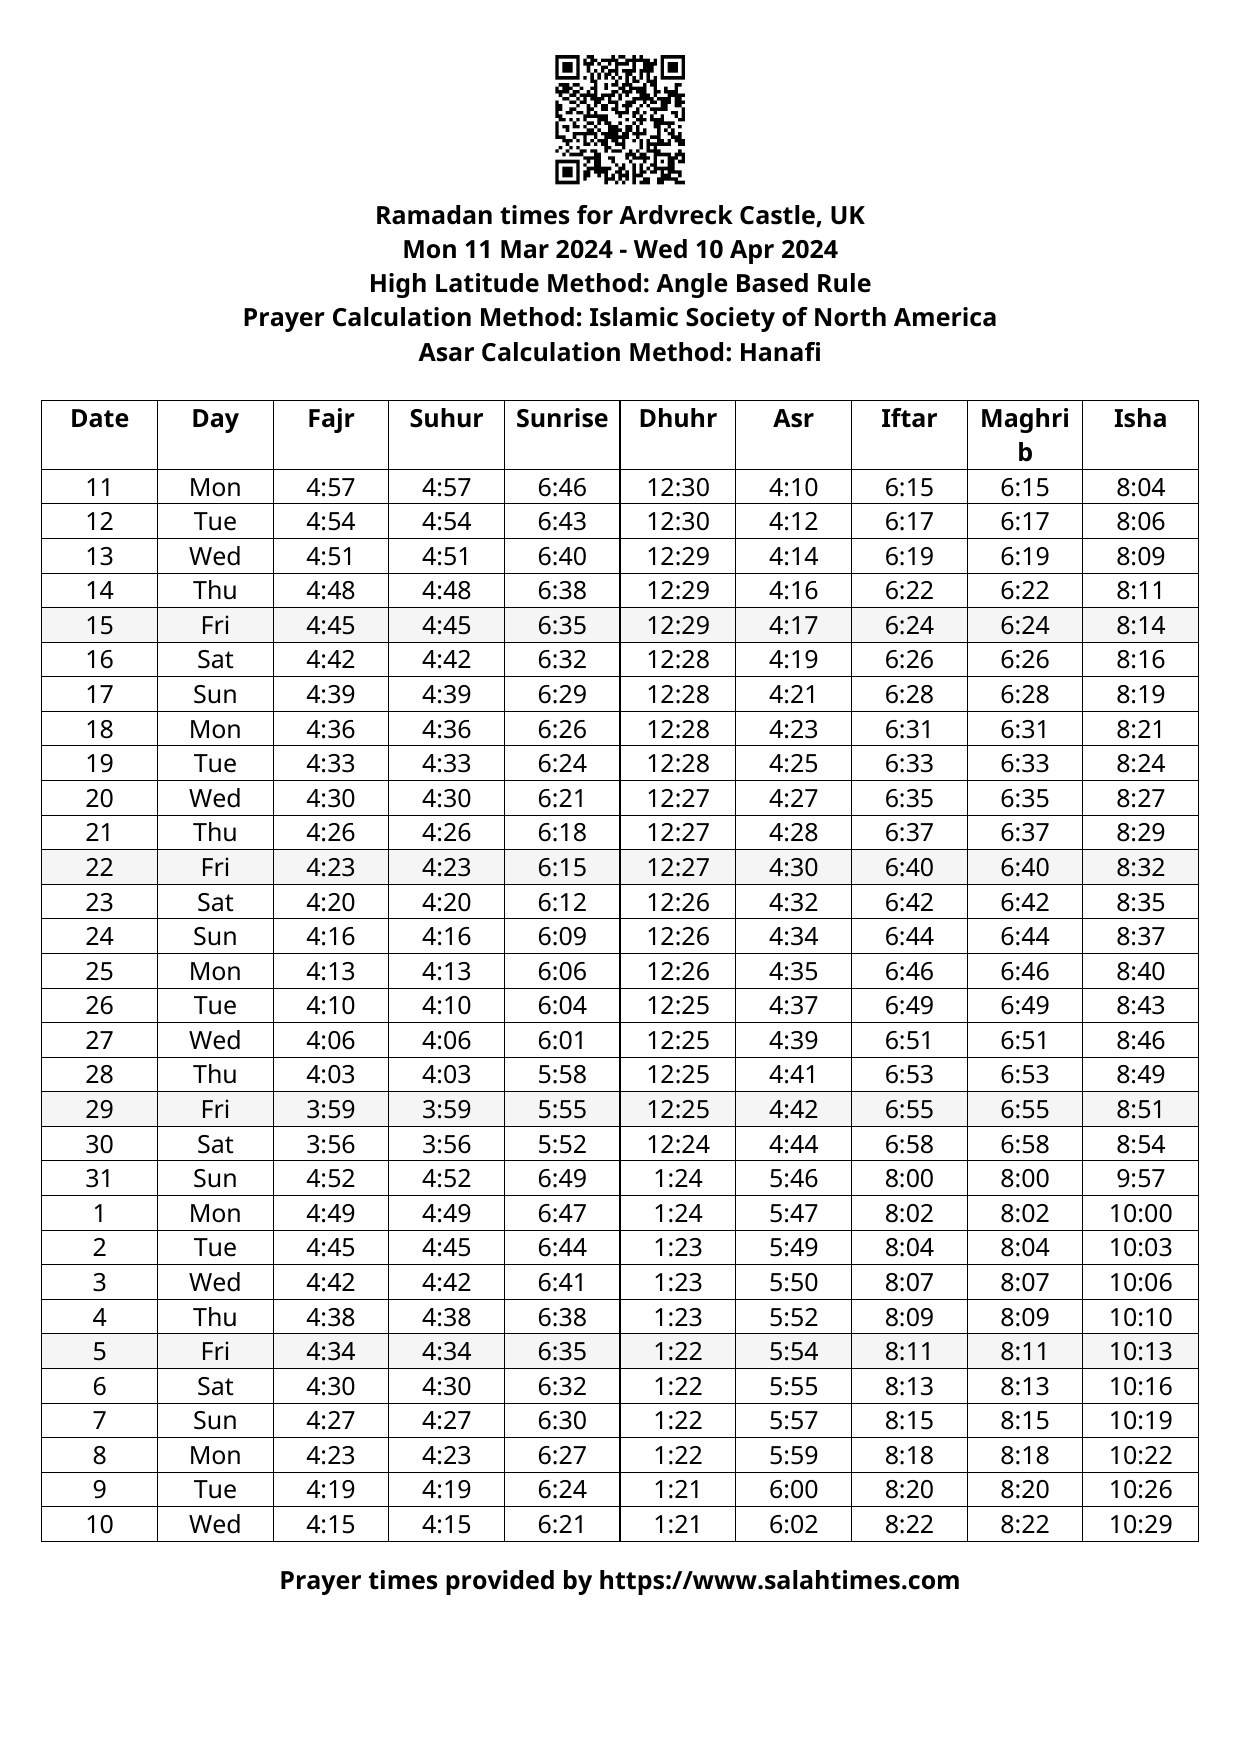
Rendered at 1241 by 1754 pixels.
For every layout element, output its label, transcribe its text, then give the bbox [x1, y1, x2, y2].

table_cell 5:57 [736, 1404, 851, 1437]
table_cell 4:16 [274, 919, 388, 953]
table_cell 4:35 [736, 954, 851, 987]
table_cell 12:29 [621, 574, 735, 607]
table_cell 1:23 [621, 1231, 735, 1264]
table_cell 3:59 [274, 1092, 388, 1126]
table_cell 8:04 [852, 1231, 967, 1264]
table_cell Fri [158, 1334, 273, 1368]
table_cell 4:49 [389, 1196, 504, 1229]
table_cell 4:27 [389, 1404, 504, 1437]
table_cell 6:28 [852, 677, 967, 711]
table_header Isha [1083, 401, 1198, 469]
table_cell Fri [158, 1092, 273, 1126]
table_cell 4:27 [736, 781, 851, 814]
table_cell 4:25 [736, 746, 851, 780]
table_cell 6:02 [736, 1507, 851, 1541]
table_cell 2 [42, 1231, 157, 1264]
table_cell 6 [42, 1369, 157, 1402]
table_cell 8:11 [852, 1334, 967, 1368]
table_cell 31 [42, 1161, 157, 1195]
table_cell 4:34 [736, 919, 851, 953]
table_cell 29 [42, 1092, 157, 1126]
table_cell 4:45 [389, 608, 504, 642]
table_cell 4:33 [389, 746, 504, 780]
table_cell 6:17 [852, 504, 967, 538]
table_cell 10:03 [1083, 1231, 1198, 1264]
table_header Date [42, 401, 157, 469]
table_cell 5:52 [736, 1300, 851, 1333]
table_cell 6:35 [505, 1334, 619, 1368]
table_cell 6:40 [505, 539, 619, 572]
table_cell 6:53 [968, 1058, 1082, 1091]
table_cell 8:13 [852, 1369, 967, 1402]
table_cell Thu [158, 1058, 273, 1091]
table_cell 12:30 [621, 504, 735, 538]
table_cell 14 [42, 574, 157, 607]
table_cell 4:14 [736, 539, 851, 572]
table_cell Tue [158, 1473, 273, 1506]
table_cell 4:30 [274, 1369, 388, 1402]
table_cell 19 [42, 746, 157, 780]
table_cell 6:28 [968, 677, 1082, 711]
table_cell 4:15 [274, 1507, 388, 1541]
table_cell 6:55 [852, 1092, 967, 1126]
table_cell 4:06 [389, 1023, 504, 1057]
table_cell 11 [42, 470, 157, 503]
table_cell 3:56 [274, 1127, 388, 1160]
table_cell 6:49 [505, 1161, 619, 1195]
table_cell 8:37 [1083, 919, 1198, 953]
table_cell 12:26 [621, 954, 735, 987]
text Prayer Calculation Method: Islamic Society of North America [42, 300, 1198, 334]
table_cell Wed [158, 781, 273, 814]
table_cell 4:45 [389, 1231, 504, 1264]
table_cell 5:47 [736, 1196, 851, 1229]
table_cell 10:13 [1083, 1334, 1198, 1368]
table_cell 6:35 [505, 608, 619, 642]
table_cell 6:21 [505, 1507, 619, 1541]
table_cell 4:30 [389, 781, 504, 814]
table_header Maghrib [968, 401, 1082, 469]
table_cell 6:18 [505, 816, 619, 849]
table_cell 1:24 [621, 1161, 735, 1195]
table_cell 1:24 [621, 1196, 735, 1229]
table_cell 10:29 [1083, 1507, 1198, 1541]
table_cell 4:49 [274, 1196, 388, 1229]
table_cell 4:20 [389, 885, 504, 918]
table_cell 4:36 [389, 712, 504, 745]
table_cell 6:21 [505, 781, 619, 814]
table_cell Tue [158, 504, 273, 538]
table_cell 1:23 [621, 1300, 735, 1333]
table_cell Thu [158, 1300, 273, 1333]
table_cell 9 [42, 1473, 157, 1506]
table_cell 4:03 [274, 1058, 388, 1091]
table_header Dhuhr [621, 401, 735, 469]
table_cell Mon [158, 1438, 273, 1472]
table_cell 8:11 [1083, 574, 1198, 607]
table_cell 6:26 [852, 643, 967, 676]
table_cell 8:51 [1083, 1092, 1198, 1126]
table_cell 8:07 [852, 1265, 967, 1299]
table_cell 4:45 [274, 608, 388, 642]
table_cell 6:58 [968, 1127, 1082, 1160]
table_cell 4:38 [274, 1300, 388, 1333]
table_cell 8:40 [1083, 954, 1198, 987]
table_cell 8:15 [852, 1404, 967, 1437]
table_cell 8:22 [852, 1507, 967, 1541]
table_cell 4:52 [274, 1161, 388, 1195]
table_cell 4:54 [389, 504, 504, 538]
table_cell 8:06 [1083, 504, 1198, 538]
table_cell 6:15 [505, 850, 619, 884]
table_cell 5:46 [736, 1161, 851, 1195]
table_cell 6:33 [852, 746, 967, 780]
table_cell 8:35 [1083, 885, 1198, 918]
text Prayer times provided by https://www.salahtimes.com [42, 1563, 1198, 1597]
table_cell 5:50 [736, 1265, 851, 1299]
table_cell 6:19 [968, 539, 1082, 572]
table_cell 12:28 [621, 643, 735, 676]
table_cell 8:18 [852, 1438, 967, 1472]
table_cell 6:49 [852, 989, 967, 1022]
table_cell 8:20 [852, 1473, 967, 1506]
table_cell 8:09 [968, 1300, 1082, 1333]
table_cell 5:49 [736, 1231, 851, 1264]
table_cell 8:29 [1083, 816, 1198, 849]
table_cell 4:51 [389, 539, 504, 572]
table_cell 6:41 [505, 1265, 619, 1299]
table_cell 6:17 [968, 504, 1082, 538]
table_cell 4:54 [274, 504, 388, 538]
table_cell 12:26 [621, 919, 735, 953]
table_cell 6:09 [505, 919, 619, 953]
table_cell Mon [158, 1196, 273, 1229]
table_cell Sat [158, 1127, 273, 1160]
table_cell 4:42 [274, 1265, 388, 1299]
table_cell 8:43 [1083, 989, 1198, 1022]
table_cell 8:49 [1083, 1058, 1198, 1091]
table_cell 18 [42, 712, 157, 745]
table_cell 6:31 [852, 712, 967, 745]
table_cell 12:25 [621, 1023, 735, 1057]
table_cell 1:23 [621, 1265, 735, 1299]
table_cell 1:22 [621, 1334, 735, 1368]
table_cell 8:00 [852, 1161, 967, 1195]
table_cell 4:26 [274, 816, 388, 849]
table_cell 12 [42, 504, 157, 538]
table_cell 28 [42, 1058, 157, 1091]
table_cell 21 [42, 816, 157, 849]
table_cell 16 [42, 643, 157, 676]
table_cell 22 [42, 850, 157, 884]
table_cell 4:23 [389, 850, 504, 884]
table_cell 4:39 [274, 677, 388, 711]
table_cell Fri [158, 850, 273, 884]
table_cell 10 [42, 1507, 157, 1541]
table_cell 6:46 [505, 470, 619, 503]
table_cell 4:10 [389, 989, 504, 1022]
table_cell 6:46 [968, 954, 1082, 987]
table_cell 8:27 [1083, 781, 1198, 814]
table_cell 4:39 [389, 677, 504, 711]
table_cell 8:24 [1083, 746, 1198, 780]
table_cell 4:44 [736, 1127, 851, 1160]
table_cell 6:24 [968, 608, 1082, 642]
table_cell 3:59 [389, 1092, 504, 1126]
table_cell 4:45 [274, 1231, 388, 1264]
table_cell 8:02 [968, 1196, 1082, 1229]
picture [542, 41, 699, 198]
table_cell 4:57 [389, 470, 504, 503]
table_cell 8:04 [968, 1231, 1082, 1264]
table_cell 12:28 [621, 746, 735, 780]
table_cell 20 [42, 781, 157, 814]
table_cell 4:12 [736, 504, 851, 538]
table_cell 4:27 [274, 1404, 388, 1437]
table_cell 6:40 [968, 850, 1082, 884]
table_cell 4:39 [736, 1023, 851, 1057]
table_cell 10:19 [1083, 1404, 1198, 1437]
table_cell 4:19 [274, 1473, 388, 1506]
table_cell 4:26 [389, 816, 504, 849]
table_cell 6:58 [852, 1127, 967, 1160]
table_cell 6:06 [505, 954, 619, 987]
table_cell 12:28 [621, 677, 735, 711]
table_header Suhur [389, 401, 504, 469]
table_cell 6:44 [968, 919, 1082, 953]
table_cell 12:28 [621, 712, 735, 745]
table_cell 6:24 [505, 746, 619, 780]
table_cell 8:21 [1083, 712, 1198, 745]
table_cell 5:55 [736, 1369, 851, 1402]
table_cell 6:42 [968, 885, 1082, 918]
table_cell 4:10 [274, 989, 388, 1022]
table_cell 9:57 [1083, 1161, 1198, 1195]
table_cell 4:15 [389, 1507, 504, 1541]
table_cell 4:48 [274, 574, 388, 607]
table_cell 30 [42, 1127, 157, 1160]
table_cell 8:02 [852, 1196, 967, 1229]
table_cell 6:26 [505, 712, 619, 745]
table_cell Tue [158, 1231, 273, 1264]
table_cell 4:34 [274, 1334, 388, 1368]
table_cell 6:19 [852, 539, 967, 572]
table_cell 12:26 [621, 885, 735, 918]
table_cell Sun [158, 677, 273, 711]
table_cell 23 [42, 885, 157, 918]
table_cell 6:37 [852, 816, 967, 849]
table_cell 5 [42, 1334, 157, 1368]
table_cell 12:27 [621, 816, 735, 849]
table_header Sunrise [505, 401, 619, 469]
table_cell 4:19 [736, 643, 851, 676]
table_cell 6:15 [852, 470, 967, 503]
table_cell 4:28 [736, 816, 851, 849]
table_cell 13 [42, 539, 157, 572]
table_cell 4:10 [736, 470, 851, 503]
table_cell Tue [158, 746, 273, 780]
table_cell Sat [158, 643, 273, 676]
table_cell 6:35 [968, 781, 1082, 814]
table_cell 12:29 [621, 539, 735, 572]
table_cell 7 [42, 1404, 157, 1437]
table_cell 4:16 [389, 919, 504, 953]
table_cell 8:32 [1083, 850, 1198, 884]
table_cell 5:52 [505, 1127, 619, 1160]
table_cell 8:54 [1083, 1127, 1198, 1160]
table_cell Wed [158, 1507, 273, 1541]
table_cell 12:27 [621, 781, 735, 814]
table_cell 10:16 [1083, 1369, 1198, 1402]
table_cell 4:30 [389, 1369, 504, 1402]
table_header Iftar [852, 401, 967, 469]
table_cell 8:09 [852, 1300, 967, 1333]
table_cell Thu [158, 816, 273, 849]
table_cell 6:55 [968, 1092, 1082, 1126]
table_cell 12:25 [621, 989, 735, 1022]
table_cell 8:46 [1083, 1023, 1198, 1057]
table_cell 6:32 [505, 1369, 619, 1402]
table_cell 12:27 [621, 850, 735, 884]
table_cell 4:57 [274, 470, 388, 503]
text Asar Calculation Method: Hanafi [42, 334, 1198, 368]
table_cell 4:19 [389, 1473, 504, 1506]
table_cell 4:42 [389, 643, 504, 676]
table_cell 6:51 [852, 1023, 967, 1057]
table_cell 24 [42, 919, 157, 953]
table_cell 3 [42, 1265, 157, 1299]
table_cell 25 [42, 954, 157, 987]
table_cell 6:44 [505, 1231, 619, 1264]
table_cell 26 [42, 989, 157, 1022]
table_cell 17 [42, 677, 157, 711]
table_header Asr [736, 401, 851, 469]
table_cell 6:40 [852, 850, 967, 884]
text Ramadan times for Ardvreck Castle, UK [42, 198, 1198, 232]
table_cell 6:32 [505, 643, 619, 676]
table_cell 4:21 [736, 677, 851, 711]
table_cell 8:09 [1083, 539, 1198, 572]
table_cell 12:25 [621, 1058, 735, 1091]
table_cell 4:41 [736, 1058, 851, 1091]
table_cell 8:19 [1083, 677, 1198, 711]
table_cell 4:33 [274, 746, 388, 780]
table_cell 6:01 [505, 1023, 619, 1057]
table_cell 6:26 [968, 643, 1082, 676]
table_cell 6:37 [968, 816, 1082, 849]
table_cell Sat [158, 885, 273, 918]
table_cell 4:36 [274, 712, 388, 745]
table_cell 5:59 [736, 1438, 851, 1472]
table_cell 5:54 [736, 1334, 851, 1368]
table_cell 8:04 [1083, 470, 1198, 503]
table_cell Tue [158, 989, 273, 1022]
table_cell Wed [158, 539, 273, 572]
table_cell 3:56 [389, 1127, 504, 1160]
table_cell 8:15 [968, 1404, 1082, 1437]
table_header Fajr [274, 401, 388, 469]
table_cell 10:22 [1083, 1438, 1198, 1472]
table_cell 6:46 [852, 954, 967, 987]
table_cell 8:13 [968, 1369, 1082, 1402]
table_cell 4:42 [274, 643, 388, 676]
table_cell 6:51 [968, 1023, 1082, 1057]
table_cell 6:35 [852, 781, 967, 814]
table_cell Mon [158, 954, 273, 987]
table_cell 6:44 [852, 919, 967, 953]
table_cell 4:23 [274, 1438, 388, 1472]
table_cell 6:00 [736, 1473, 851, 1506]
table_cell 10:10 [1083, 1300, 1198, 1333]
table_cell Wed [158, 1265, 273, 1299]
table_cell 12:25 [621, 1092, 735, 1126]
table_cell 8:00 [968, 1161, 1082, 1195]
table_cell 6:29 [505, 677, 619, 711]
table_cell 4:42 [389, 1265, 504, 1299]
table_cell 4:17 [736, 608, 851, 642]
table_cell 10:06 [1083, 1265, 1198, 1299]
table_cell 1:22 [621, 1404, 735, 1437]
table_cell 1:22 [621, 1369, 735, 1402]
table_cell Thu [158, 574, 273, 607]
table_cell 12:30 [621, 470, 735, 503]
table_cell 4 [42, 1300, 157, 1333]
table_cell 6:24 [505, 1473, 619, 1506]
table_cell 6:33 [968, 746, 1082, 780]
table_cell 8:14 [1083, 608, 1198, 642]
table_cell 6:04 [505, 989, 619, 1022]
table_cell 10:26 [1083, 1473, 1198, 1506]
table_cell 1 [42, 1196, 157, 1229]
table_cell 4:32 [736, 885, 851, 918]
table_cell 6:30 [505, 1404, 619, 1437]
table_cell 1:21 [621, 1473, 735, 1506]
table_cell Sat [158, 1369, 273, 1402]
table_cell 6:42 [852, 885, 967, 918]
table_cell 4:30 [274, 781, 388, 814]
table_cell 6:47 [505, 1196, 619, 1229]
table_cell 4:48 [389, 574, 504, 607]
table_cell 8:22 [968, 1507, 1082, 1541]
table_cell 6:15 [968, 470, 1082, 503]
table_cell 1:22 [621, 1438, 735, 1472]
table_cell 6:31 [968, 712, 1082, 745]
table_cell 5:58 [505, 1058, 619, 1091]
table_cell 6:22 [852, 574, 967, 607]
table_cell 1:21 [621, 1507, 735, 1541]
table_cell 12:24 [621, 1127, 735, 1160]
table_cell 5:55 [505, 1092, 619, 1126]
table_cell 27 [42, 1023, 157, 1057]
table_cell 4:42 [736, 1092, 851, 1126]
table_cell Mon [158, 712, 273, 745]
table_cell 6:38 [505, 574, 619, 607]
table_cell 6:53 [852, 1058, 967, 1091]
table_cell 15 [42, 608, 157, 642]
table_cell 4:16 [736, 574, 851, 607]
table_cell Fri [158, 608, 273, 642]
table_cell Sun [158, 1161, 273, 1195]
table_cell 4:51 [274, 539, 388, 572]
table_cell 6:27 [505, 1438, 619, 1472]
table_cell 4:52 [389, 1161, 504, 1195]
table_cell 4:23 [389, 1438, 504, 1472]
table_cell 4:38 [389, 1300, 504, 1333]
table_cell 6:12 [505, 885, 619, 918]
table_cell 12:29 [621, 608, 735, 642]
table_cell Sun [158, 1404, 273, 1437]
table_cell 8:16 [1083, 643, 1198, 676]
table_cell Mon [158, 470, 273, 503]
table_header Day [158, 401, 273, 469]
table_cell 8:20 [968, 1473, 1082, 1506]
table_cell 6:22 [968, 574, 1082, 607]
table_cell 4:13 [274, 954, 388, 987]
table_cell 4:34 [389, 1334, 504, 1368]
table_cell 6:24 [852, 608, 967, 642]
table_cell 8:11 [968, 1334, 1082, 1368]
table_cell 4:06 [274, 1023, 388, 1057]
table_cell 8 [42, 1438, 157, 1472]
table_cell 4:03 [389, 1058, 504, 1091]
table_cell 4:23 [736, 712, 851, 745]
table_cell 4:23 [274, 850, 388, 884]
table_cell 10:00 [1083, 1196, 1198, 1229]
table_cell 4:13 [389, 954, 504, 987]
table_cell 8:07 [968, 1265, 1082, 1299]
table_cell 6:43 [505, 504, 619, 538]
table_cell Sun [158, 919, 273, 953]
text High Latitude Method: Angle Based Rule [42, 266, 1198, 300]
table_cell 6:49 [968, 989, 1082, 1022]
table_cell 6:38 [505, 1300, 619, 1333]
text Mon 11 Mar 2024 - Wed 10 Apr 2024 [42, 232, 1198, 266]
table_cell 4:37 [736, 989, 851, 1022]
table_cell 4:20 [274, 885, 388, 918]
table_cell 4:30 [736, 850, 851, 884]
table_cell Wed [158, 1023, 273, 1057]
table_cell 8:18 [968, 1438, 1082, 1472]
